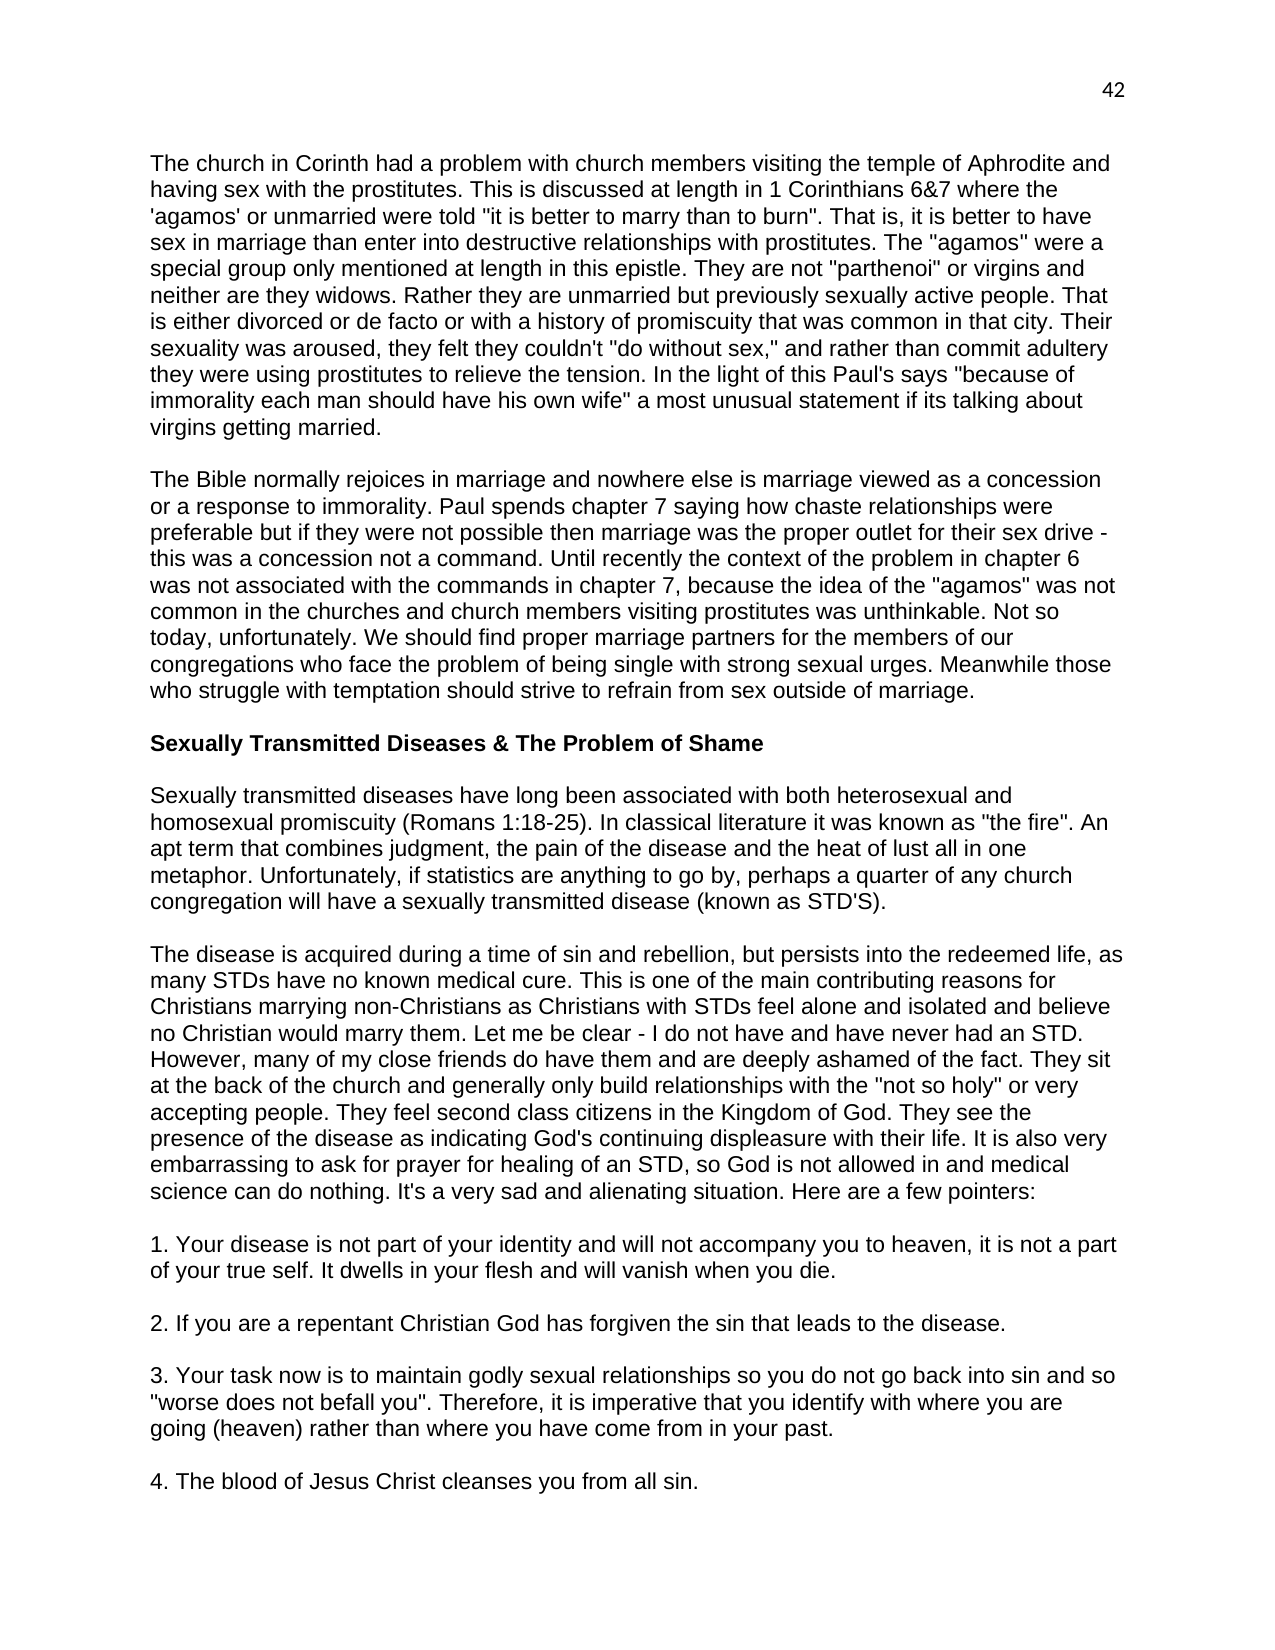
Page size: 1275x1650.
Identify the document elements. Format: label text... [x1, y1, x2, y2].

text The Bible normally rejoices in marriage and nowhere else is marriage viewed as a concession or a response to immorality. Paul spends chapter 7 saying how chaste relationships were preferable but if they were not possible then marriage was the proper outlet for their sex drive - this was a concession not a command. Until recently the context of the problem in chapter 6 was not associated with the commands in chapter 7, because the idea of the "agamos" was not common in the churches and church members visiting prostitutes was unthinkable. Not so today, unfortunately. We should find proper marriage partners for the members of our congregations who face the problem of being single with strong sexual urges. Meanwhile those who struggle with temptation should strive to refrain from sex outside of marriage. [150, 466, 1125, 703]
text 3. Your task now is to maintain godly sexual relationships so you do not go back into sin and so "worse does not befall you". Therefore, it is imperative that you identify with where you are going (heaven) rather than where you have come from in your past. [150, 1362, 1125, 1441]
text The church in Corinth had a problem with church members visiting the temple of Aphrodite and having sex with the prostitutes. This is discussed at length in 1 Corinthians 6&7 where the 'agamos' or unmarried were told "it is better to marry than to burn". That is, it is better to have sex in marriage than enter into destructive relationships with prostitutes. The "agamos'' were a special group only mentioned at length in this epistle. They are not "parthenoi" or virgins and neither are they widows. Rather they are unmarried but previously sexually active people. That is either divorced or de facto or with a history of promiscuity that was common in that city. Their sexuality was aroused, they felt they couldn't "do without sex," and rather than commit adultery they were using prostitutes to relieve the tension. In the light of this Paul's says "because of immorality each man should have his own wife" a most unusual statement if its talking about virgins getting married. [150, 150, 1125, 440]
text Sexually Transmitted Diseases & The Problem of Shame [150, 730, 1125, 756]
text 4. The blood of Jesus Christ cleanses you from all sin. [150, 1468, 1125, 1494]
text Sexually transmitted diseases have long been associated with both heterosexual and homosexual promiscuity (Romans 1:18-25). In classical literature it was known as "the fire". An apt term that combines judgment, the pain of the disease and the heat of lust all in one metaphor. Unfortunately, if statistics are anything to go by, perhaps a quarter of any church congregation will have a sexually transmitted disease (known as STD'S). [150, 782, 1125, 914]
text 1. Your disease is not part of your identity and will not accompany you to heaven, it is not a part of your true self. It dwells in your flesh and will vanish when you die. [150, 1231, 1125, 1283]
text 2. If you are a repentant Christian God has forgiven the sin that leads to the disease. [150, 1309, 1125, 1336]
text The disease is acquired during a time of sin and rebellion, but persists into the redeemed life, as many STDs have no known medical cure. This is one of the main contributing reasons for Christians marrying non-Christians as Christians with STDs feel alone and isolated and believe no Christian would marry them. Let me be clear - I do not have and have never had an STD. However, many of my close friends do have them and are deeply ashamed of the fact. They sit at the back of the church and generally only build relationships with the "not so holy" or very accepting people. They feel second class citizens in the Kingdom of God. They see the presence of the disease as indicating God's continuing displeasure with their life. It is also very embarrassing to ask for prayer for healing of an STD, so God is not allowed in and medical science can do nothing. It's a very sad and alienating situation. Here are a few pointers: [150, 941, 1125, 1204]
